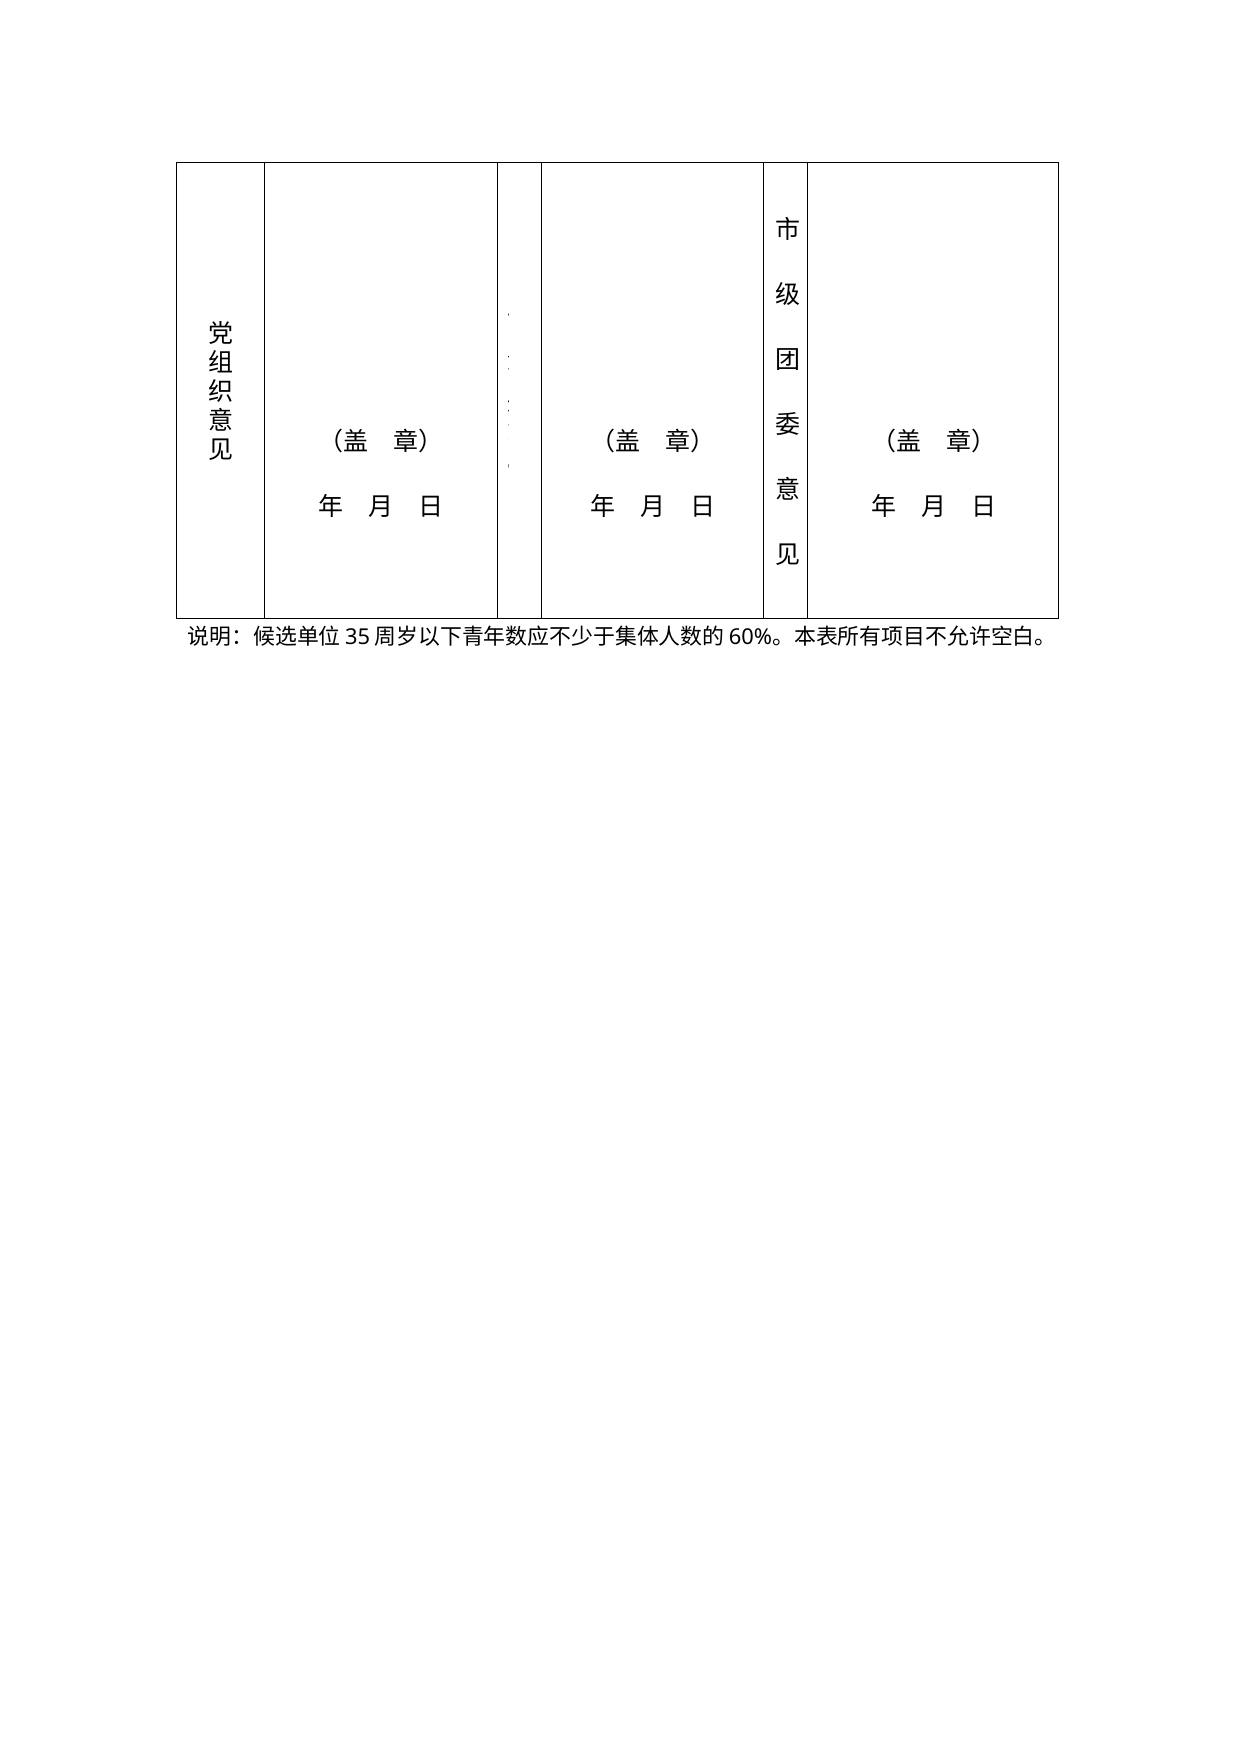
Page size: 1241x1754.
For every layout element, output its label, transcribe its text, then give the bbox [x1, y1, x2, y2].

text 说明：候选单位35周岁以下青年数应不少于集体人数的60%。本表所有项目不允许空白。 [187, 619, 1053, 652]
table_cell （盖 章） 年 月 日 [808, 163, 1058, 618]
table_cell （盖 章） 年 月 日 [265, 163, 497, 618]
table_cell 党组织意见 所在单位 [177, 163, 264, 618]
table_cell （盖 章） 年 月 日 [542, 163, 763, 618]
table_cell 市级青联意见 [498, 163, 541, 618]
table_cell 市级团委意见 [764, 163, 807, 618]
